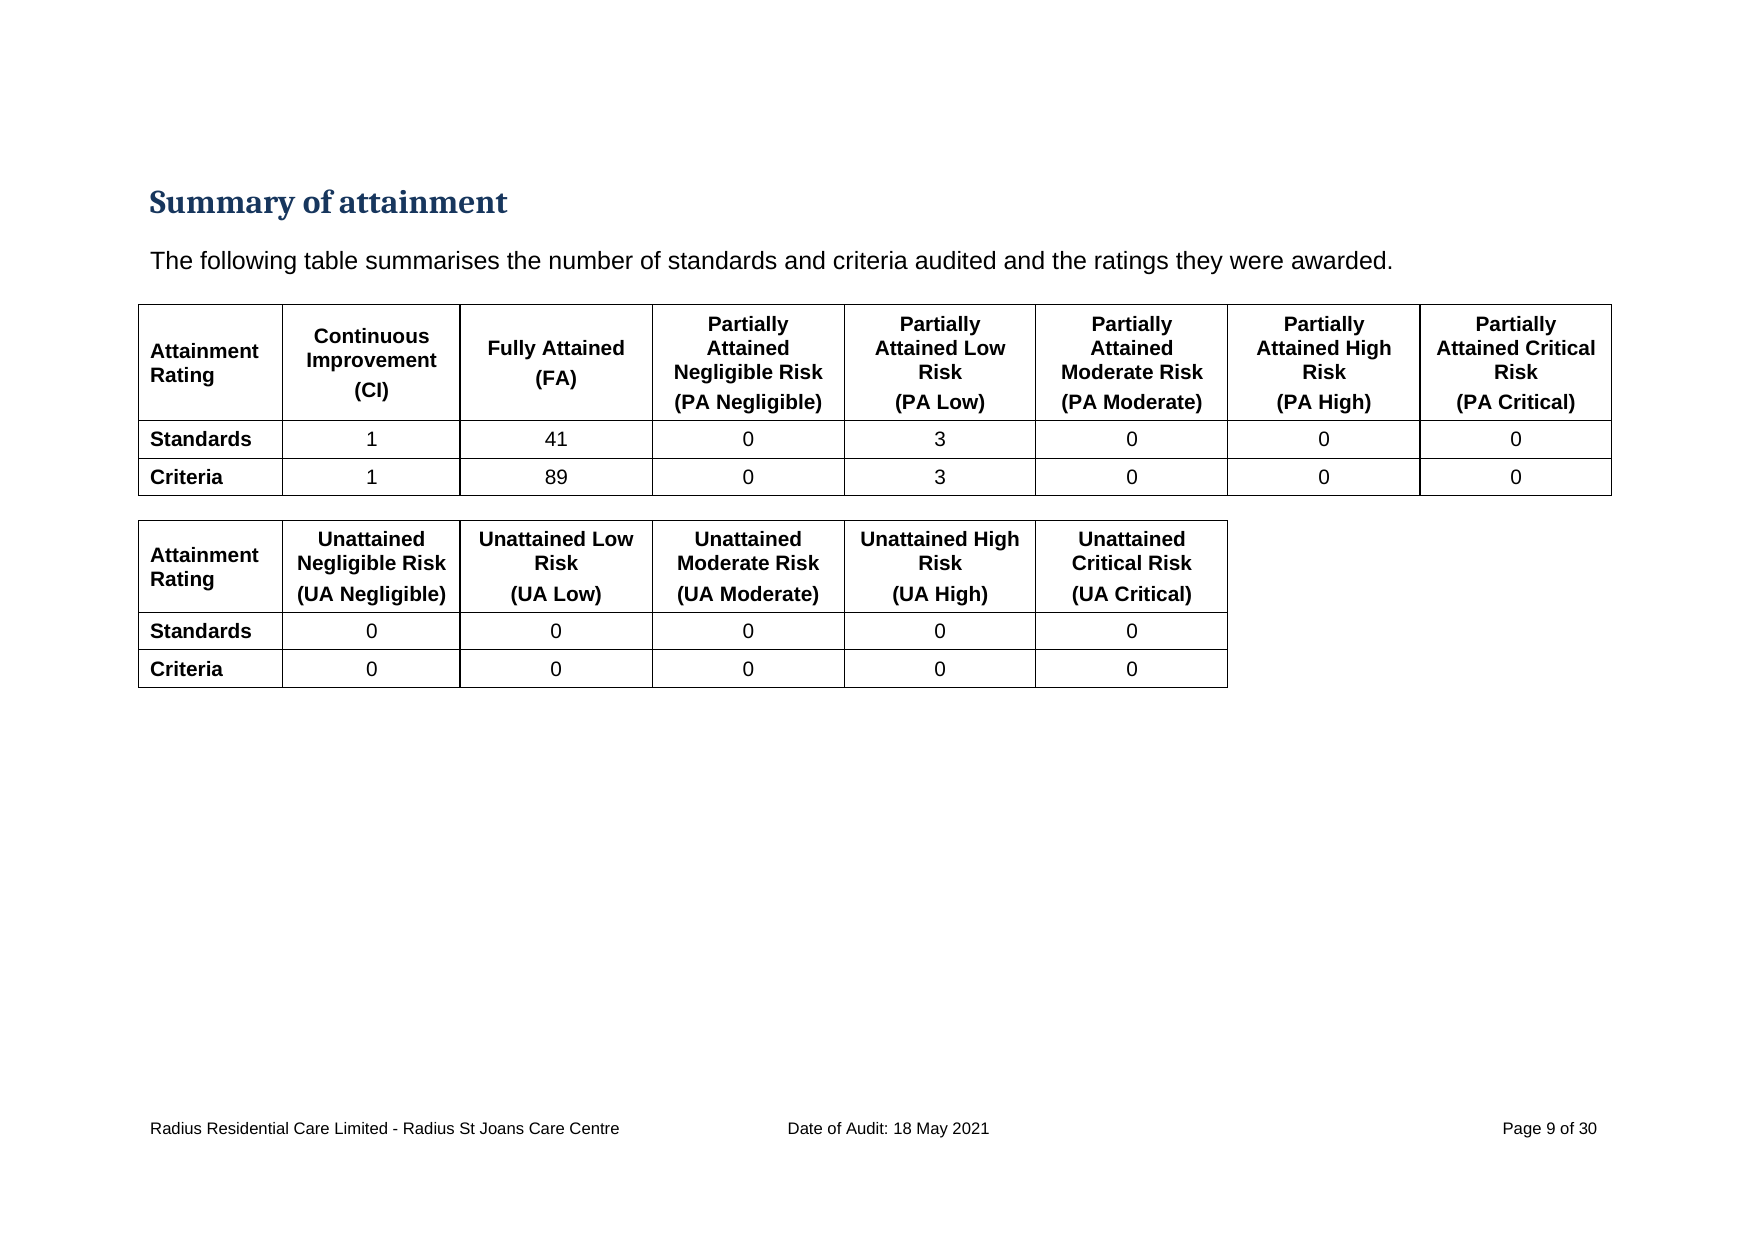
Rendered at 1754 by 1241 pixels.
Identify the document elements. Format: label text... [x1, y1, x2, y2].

table_cell Criteria [139, 650, 282, 687]
table_header Unattained Moderate Risk (UA Moderate) [653, 521, 844, 612]
table_cell 0 [1036, 421, 1227, 457]
text The following table summarises the number of standards and criteria audited and the ratings they were awarded. [150, 246, 1604, 275]
table_header Unattained Low Risk (UA Low) [461, 521, 652, 612]
table_cell 0 [1228, 421, 1419, 457]
table_cell 0 [461, 613, 652, 649]
table_header Partially Attained Negligible Risk (PA Negligible) [653, 305, 844, 420]
table_header Unattained Critical Risk (UA Critical) [1036, 521, 1227, 612]
table_header Partially Attained Critical Risk (PA Critical) [1421, 305, 1611, 420]
table_cell 0 [653, 459, 844, 495]
table_cell 0 [653, 613, 844, 649]
table_cell 0 [1036, 613, 1227, 649]
table_cell 0 [283, 650, 459, 687]
table_header Continuous Improvement (CI) [283, 305, 459, 420]
table_cell 0 [1036, 650, 1227, 687]
table_cell 0 [1228, 459, 1419, 495]
table_cell 1 [283, 459, 459, 495]
table_cell 3 [845, 459, 1035, 495]
table_cell 0 [845, 613, 1035, 649]
table_cell Standards [139, 421, 282, 457]
table_header Partially Attained High Risk (PA High) [1228, 305, 1419, 420]
table_cell 0 [1036, 459, 1227, 495]
table_header Attainment Rating [139, 305, 282, 420]
table_cell 0 [1421, 459, 1611, 495]
table_cell Criteria [139, 459, 282, 495]
table_cell 1 [283, 421, 459, 457]
table_header Attainment Rating [139, 521, 282, 612]
table_cell 3 [845, 421, 1035, 457]
table_cell 0 [653, 650, 844, 687]
table_cell 0 [283, 613, 459, 649]
table_header Unattained Negligible Risk (UA Negligible) [283, 521, 459, 612]
table_cell 0 [1421, 421, 1611, 457]
table_cell 0 [653, 421, 844, 457]
subtitle Summary of attainment [150, 183, 1604, 221]
table_header Unattained High Risk (UA High) [845, 521, 1035, 612]
table_header Partially Attained Low Risk (PA Low) [845, 305, 1035, 420]
table_cell 0 [845, 650, 1035, 687]
table_header Fully Attained (FA) [461, 305, 652, 420]
table_header Partially Attained Moderate Risk (PA Moderate) [1036, 305, 1227, 420]
table_cell 89 [461, 459, 652, 495]
table_cell Standards [139, 613, 282, 649]
table_cell 41 [461, 421, 652, 457]
table_cell 0 [461, 650, 652, 687]
